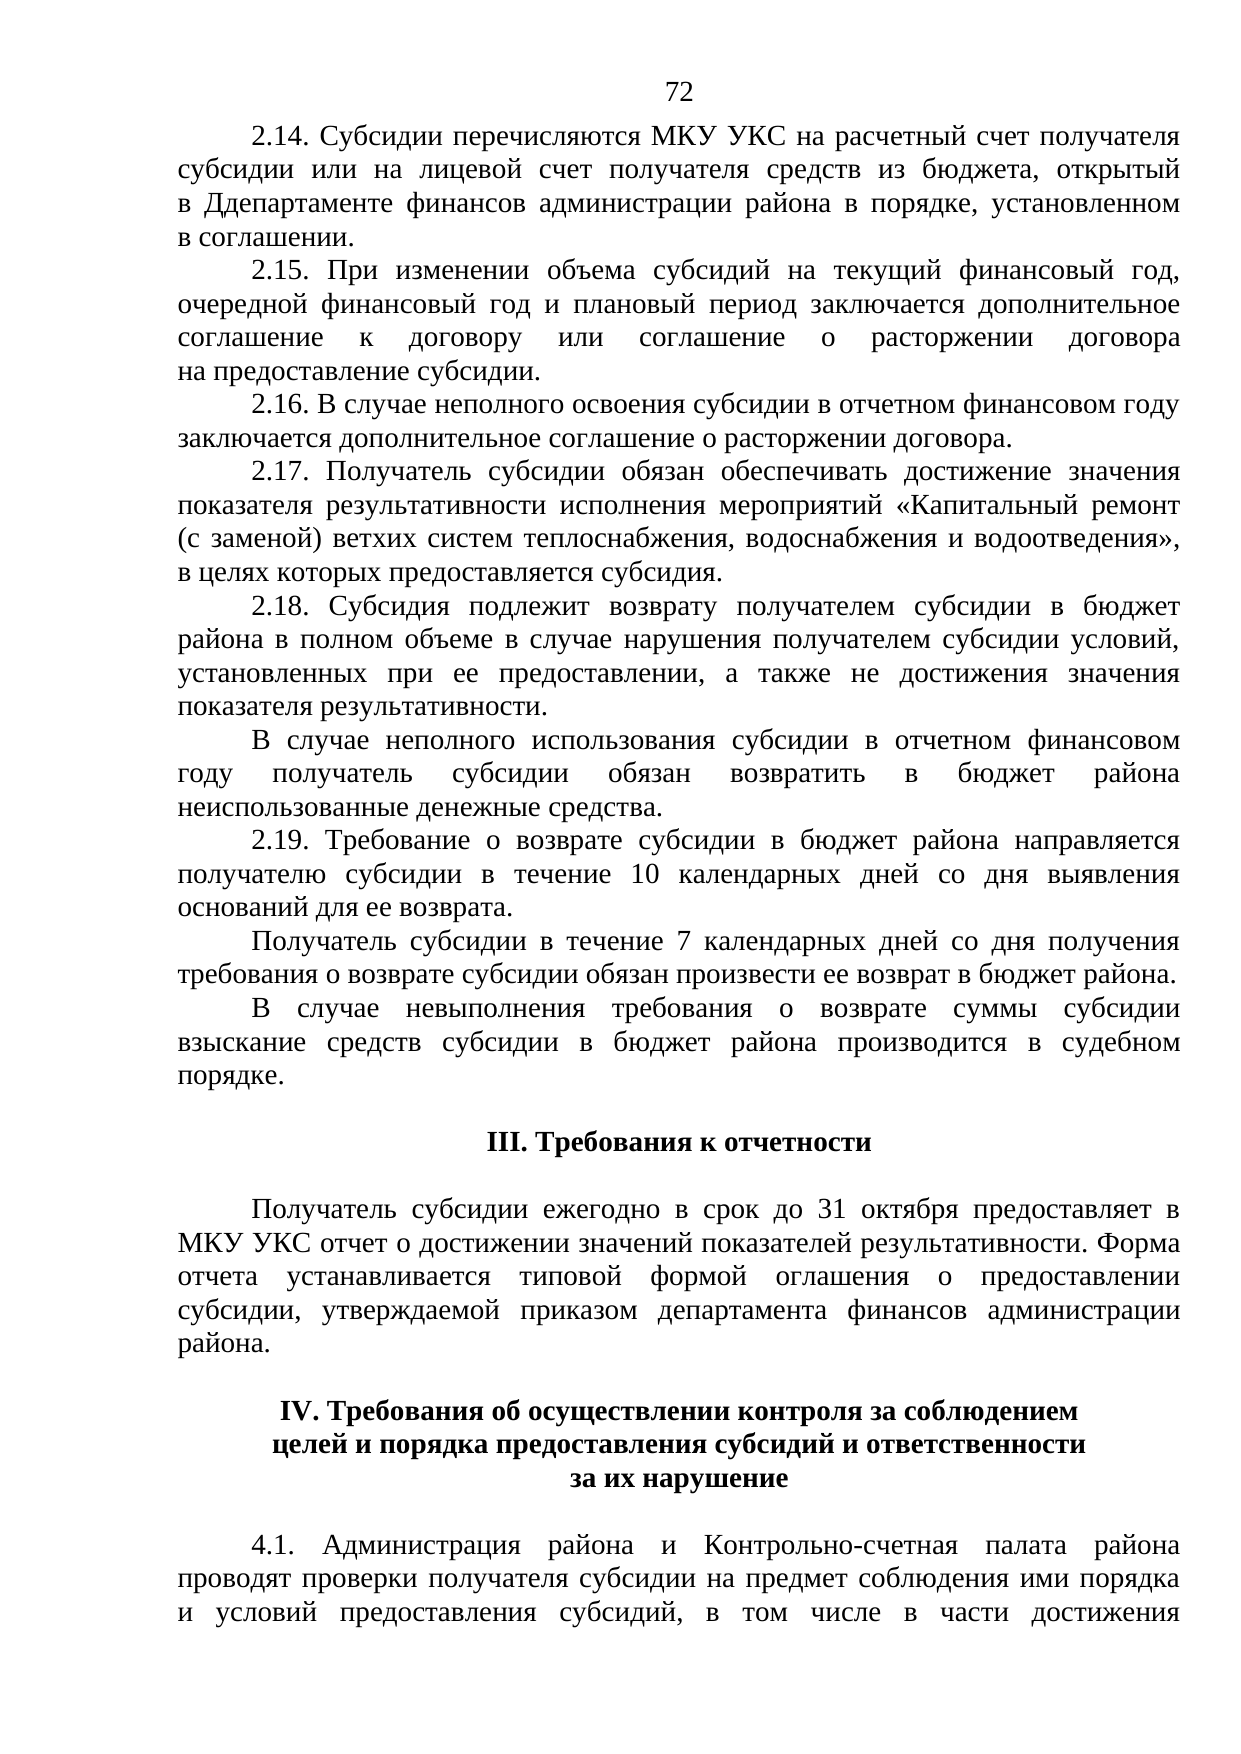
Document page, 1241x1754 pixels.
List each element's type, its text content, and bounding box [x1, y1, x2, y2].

text 2.18. Субсидия подлежит возврату получателем субсидии в бюджет района в полном объеме в случае нарушения получателем субсидии условий, установленных при ее предоставлении, а также не достижения значения показателя результативности. [177, 588, 1181, 722]
text 2.14. Субсидии перечисляются МКУ УКС на расчетный счет получателя субсидии или на лицевой счет получателя средств из бюджета, открытый в Ддепартаменте финансов администрации района в порядке, установленном в соглашении. [177, 118, 1181, 252]
text В случае неполного использования субсидии в отчетном финансовом году получатель субсидии обязан возвратить в бюджет района неиспользованные денежные средства. [177, 722, 1181, 822]
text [177, 1527, 1181, 1627]
text 2.17. Получатель субсидии обязан обеспечивать достижение значения показателя результативности исполнения мероприятий «Капитальный ремонт (с заменой) ветхих систем теплоснабжения, водоснабжения и водоотведения», в целях которых предоставляется субсидия. [177, 453, 1181, 588]
text 2.16. В случае неполного освоения субсидии в отчетном финансовом году заключается дополнительное соглашение о расторжении договора. [177, 386, 1181, 453]
text Получатель субсидии ежегодно в срок до 31 октября предоставляет в МКУ УКС отчет о достижении значений показателей результативности. Форма отчета устанавливается типовой формой оглашения о предоставлении субсидии, утверждаемой приказом департамента финансов администрации района. [177, 1191, 1181, 1359]
text 2.19. Требование о возврате субсидии в бюджет района направляется получателю субсидии в течение 10 календарных дней со дня выявления оснований для ее возврата. [177, 822, 1181, 923]
text IV. Требования об осуществлении контроля за соблюдением [177, 1393, 1181, 1426]
text за их нарушение [177, 1460, 1181, 1493]
text 2.15. При изменении объема субсидий на текущий финансовый год, очередной финансовый год и плановый период заключается дополнительное соглашение к договору или соглашение о расторжении договора на предоставление субсидии. [177, 252, 1181, 386]
text В случае невыполнения требования о возврате суммы субсидии взыскание средств субсидии в бюджет района производится в судебном порядке. [177, 990, 1181, 1091]
text Получатель субсидии в течение 7 календарных дней со дня получения требования о возврате субсидии обязан произвести ее возврат в бюджет района. [177, 923, 1181, 990]
text III. Требования к отчетности [177, 1124, 1181, 1158]
text целей и порядка предоставления субсидий и ответственности [177, 1426, 1181, 1460]
